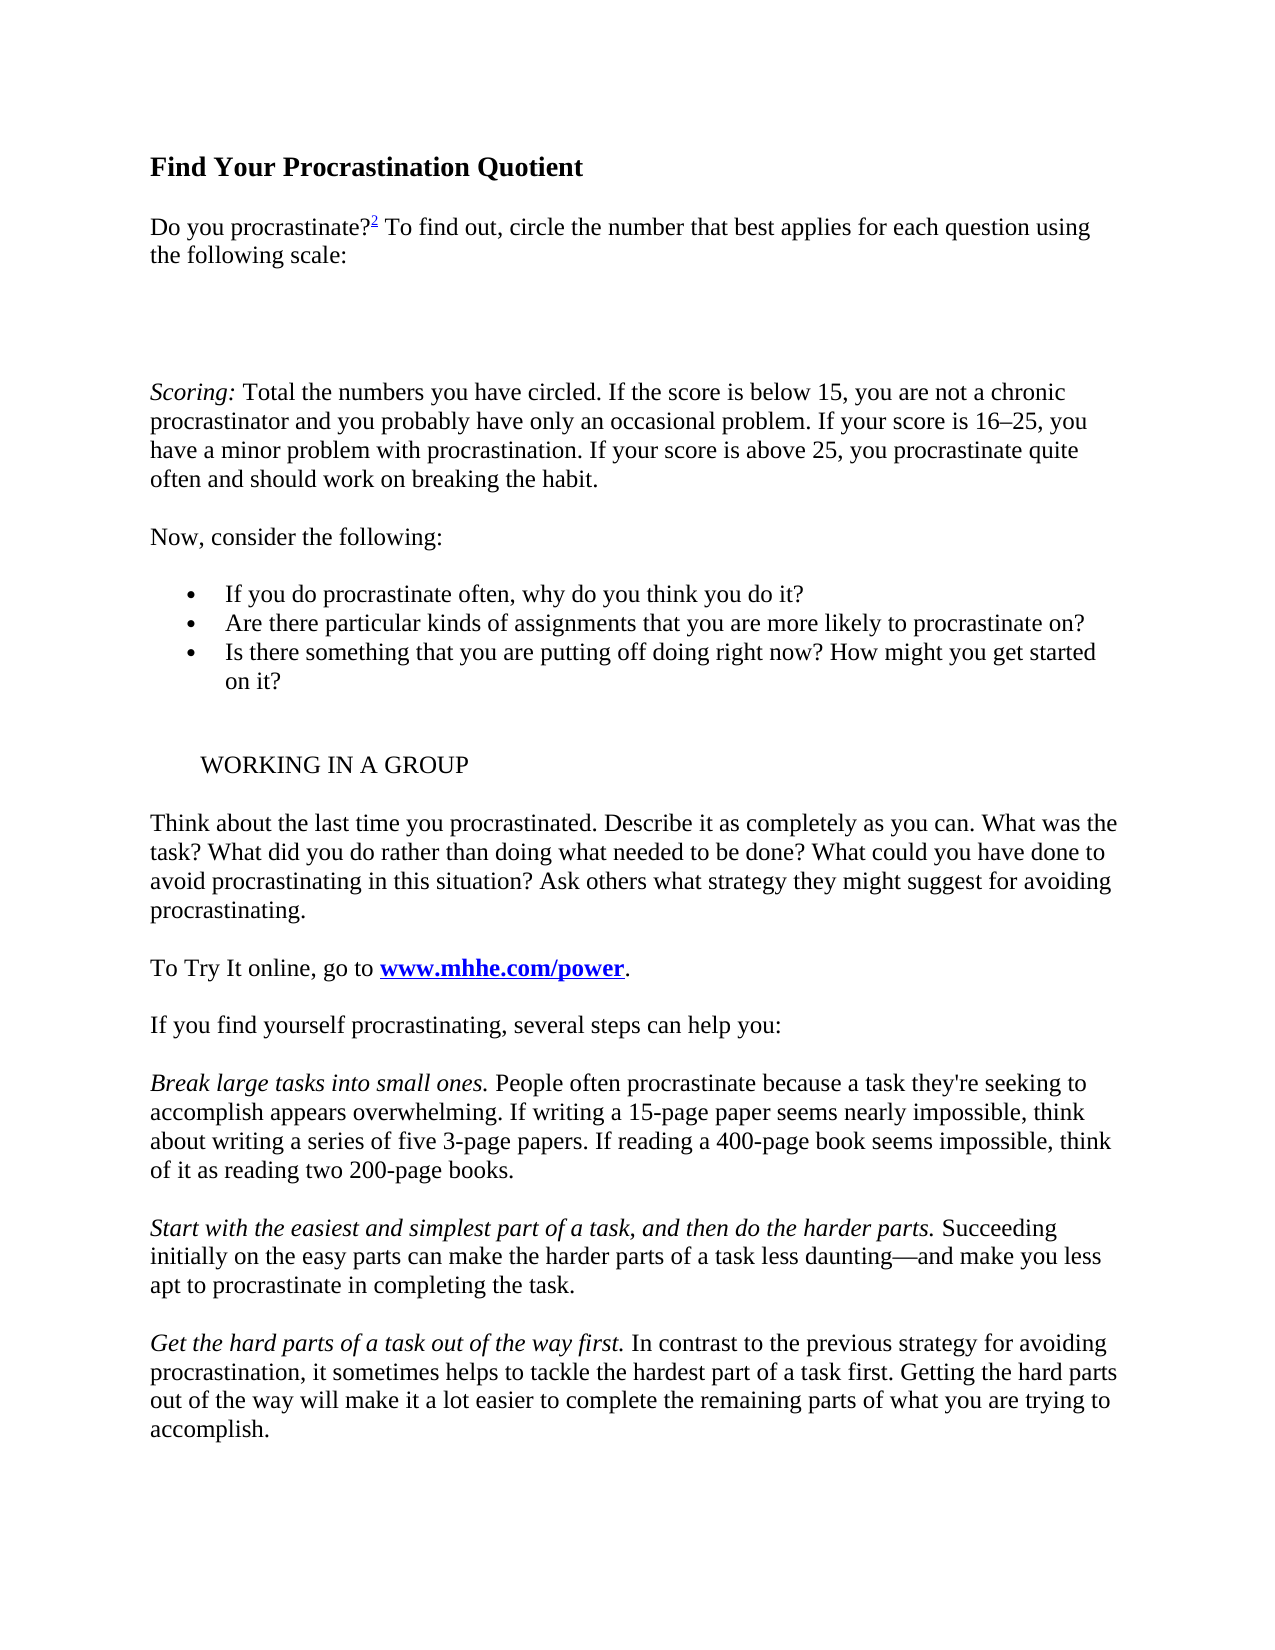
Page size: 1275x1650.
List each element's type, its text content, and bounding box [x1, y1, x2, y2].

text Now, consider the following: [150, 522, 1125, 550]
text To Try It online, go to www.mhhe.com/power. [150, 953, 1125, 981]
text Break large tasks into small ones. People often procrastinate because a task they're seeking to accomplish appears overwhelming. If writing a 15-page paper seems nearly impossible, think about writing a series of five 3-page papers. If reading a 400-page book seems impossible, think of it as reading two 200-page books. [150, 1068, 1125, 1183]
text Scoring: Total the numbers you have circled. If the score is below 15, you are not a chronic procrastinator and you probably have only an occasional problem. If your score is 16–25, you have a minor problem with procrastination. If your score is above 25, you procrastinate quite often and should work on breaking the habit. [150, 377, 1125, 492]
text Find Your Procrastination Quotient [150, 150, 1125, 182]
text Do you procrastinate?2 To find out, circle the number that best applies for each question using the following scale: [150, 212, 1125, 269]
list If you do procrastinate often, why do you think you do it? [187, 579, 1125, 608]
list Are there particular kinds of assignments that you are more likely to procrastinate on? [187, 608, 1125, 637]
text Think about the last time you procrastinated. Describe it as completely as you can. What was the task? What did you do rather than doing what needed to be done? What could you have done to avoid procrastinating in this situation? Ask others what strategy they might suggest for avoiding procrastinating. [150, 808, 1125, 923]
text WORKING IN A GROUP [150, 724, 1125, 779]
text Start with the easiest and simplest part of a task, and then do the harder parts. Succeeding initially on the easy parts can make the harder parts of a task less daunting—and make you less apt to procrastinate in completing the task. [150, 1213, 1125, 1299]
text If you find yourself procrastinating, several steps can help you: [150, 1011, 1125, 1039]
text Get the hard parts of a task out of the way first. In contrast to the previous strategy for avoiding procrastination, it sometimes helps to tackle the hardest part of a task first. Getting the hard parts out of the way will make it a lot easier to complete the remaining parts of what you are trying to accomplish. [150, 1328, 1125, 1443]
list Is there something that you are putting off doing right now? How might you get started on it? [187, 637, 1125, 694]
